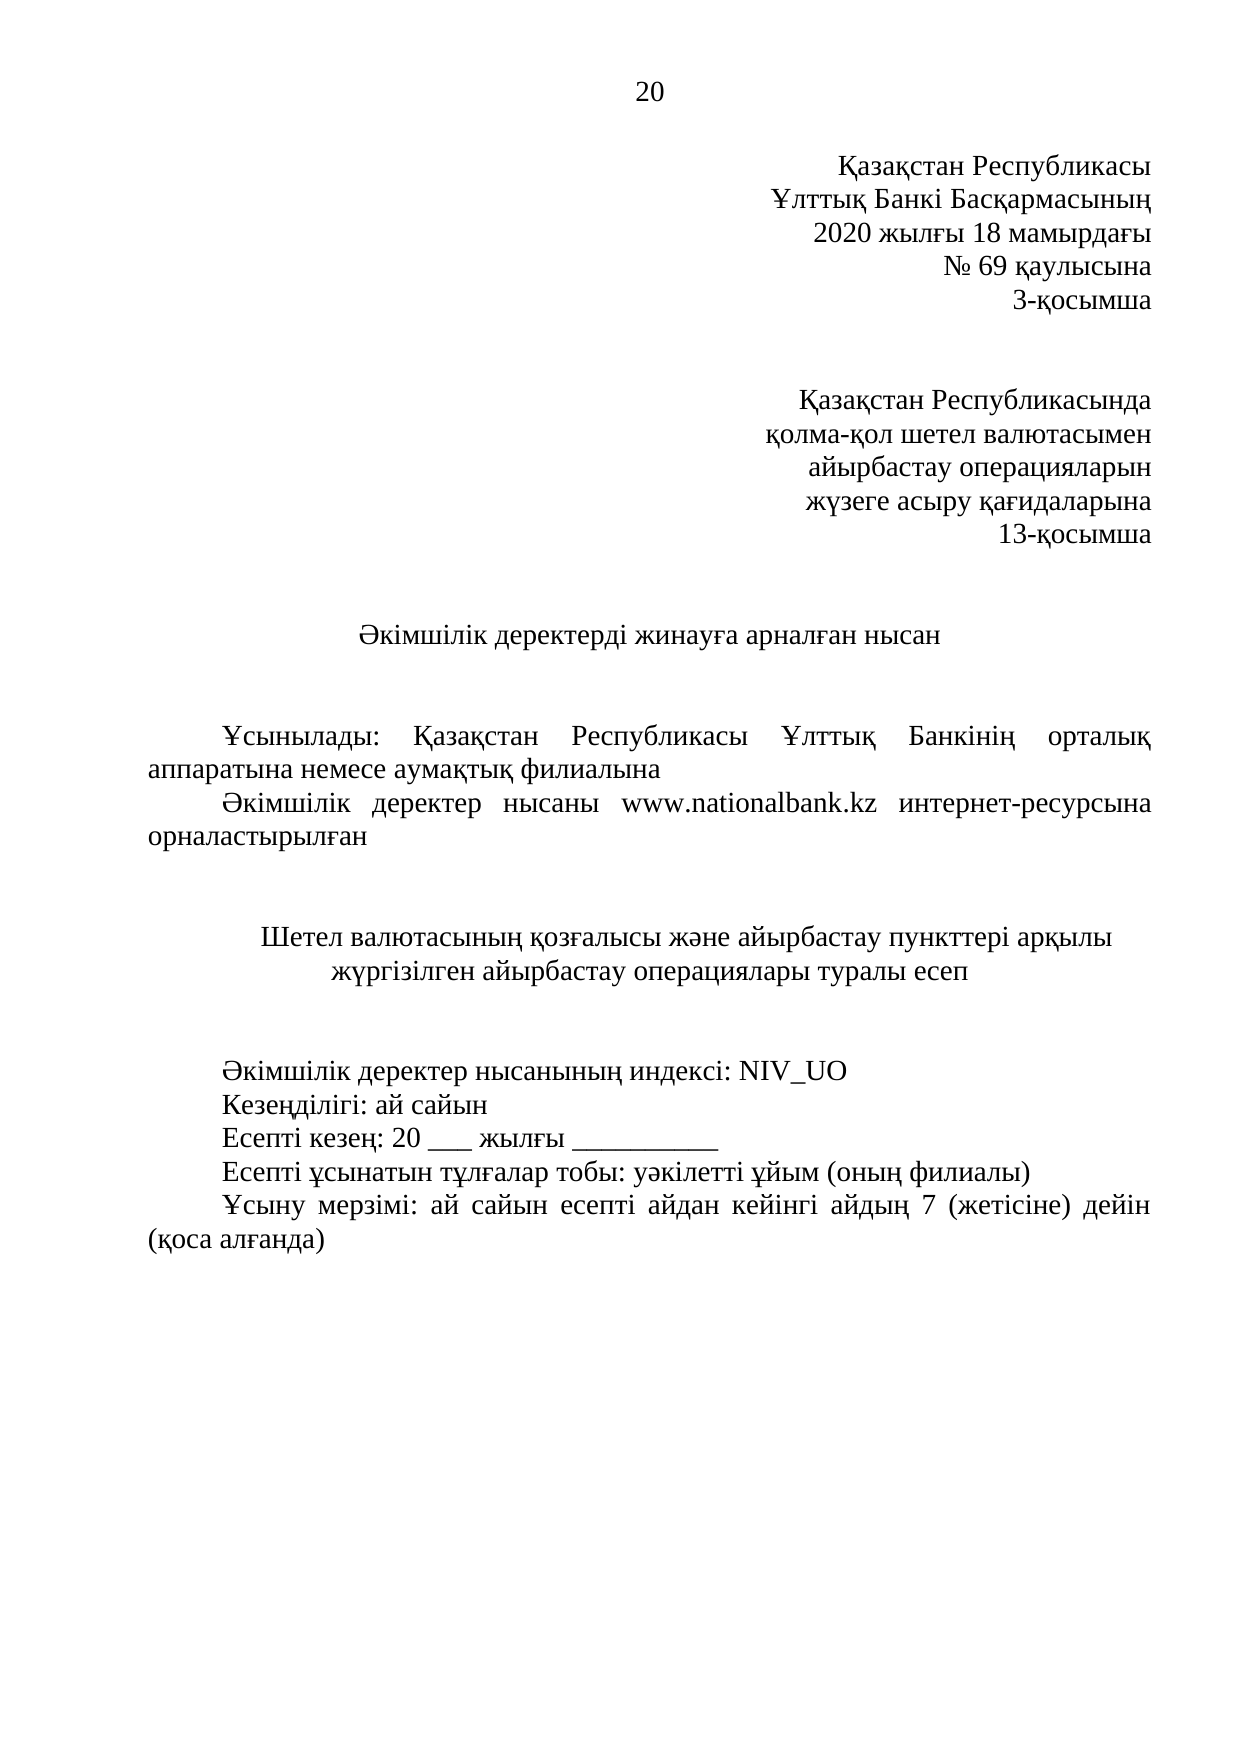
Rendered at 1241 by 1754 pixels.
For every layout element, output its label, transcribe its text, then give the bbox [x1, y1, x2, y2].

text Әкімшілік деректерді жинауға арналған нысан [148, 617, 1152, 651]
text Шетел валютасының қозғалысы және айырбастау пункттері арқылы жүргізілген айырбастау операциялары туралы есеп [148, 919, 1152, 986]
text Ұсынылады: Қазақстан Республикасы Ұлттық Банкінің орталық аппаратына немесе аумақтық филиалына [148, 718, 1152, 785]
text Есепті кезең: 20 ___ жылғы __________ [148, 1120, 1152, 1154]
text Қазақстан Республикасында [148, 382, 1152, 416]
text айырбастау операцияларын [148, 449, 1152, 483]
text 2020 жылғы 18 мамырдағы [148, 215, 1152, 248]
text Әкімшілік деректер нысанының индексі: NIV_UO [148, 1053, 1152, 1087]
text Ұлттық Банкі Басқармасының [148, 181, 1152, 215]
text № 69 қаулысына [148, 248, 1152, 282]
text Есепті ұсынатын тұлғалар тобы: уәкілетті ұйым (оның филиалы) [148, 1154, 1152, 1187]
text 3-қосымша [148, 282, 1152, 315]
text жүзеге асыру қағидаларына [148, 483, 1152, 517]
text қолма-қол шетел валютасымен [148, 416, 1152, 449]
text Қазақстан Республикасы [148, 148, 1152, 181]
text Әкімшілік деректер нысаны www.nationalbank.kz интернет-ресурсына орналастырылған [148, 785, 1152, 852]
text Ұсыну мерзімі: ай сайын есепті айдан кейінгі айдың 7 (жетісіне) дейін (қоса алғанда) [148, 1187, 1152, 1254]
text Кезеңділігі: ай сайын [148, 1087, 1152, 1120]
text 13-қосымша [148, 517, 1152, 550]
